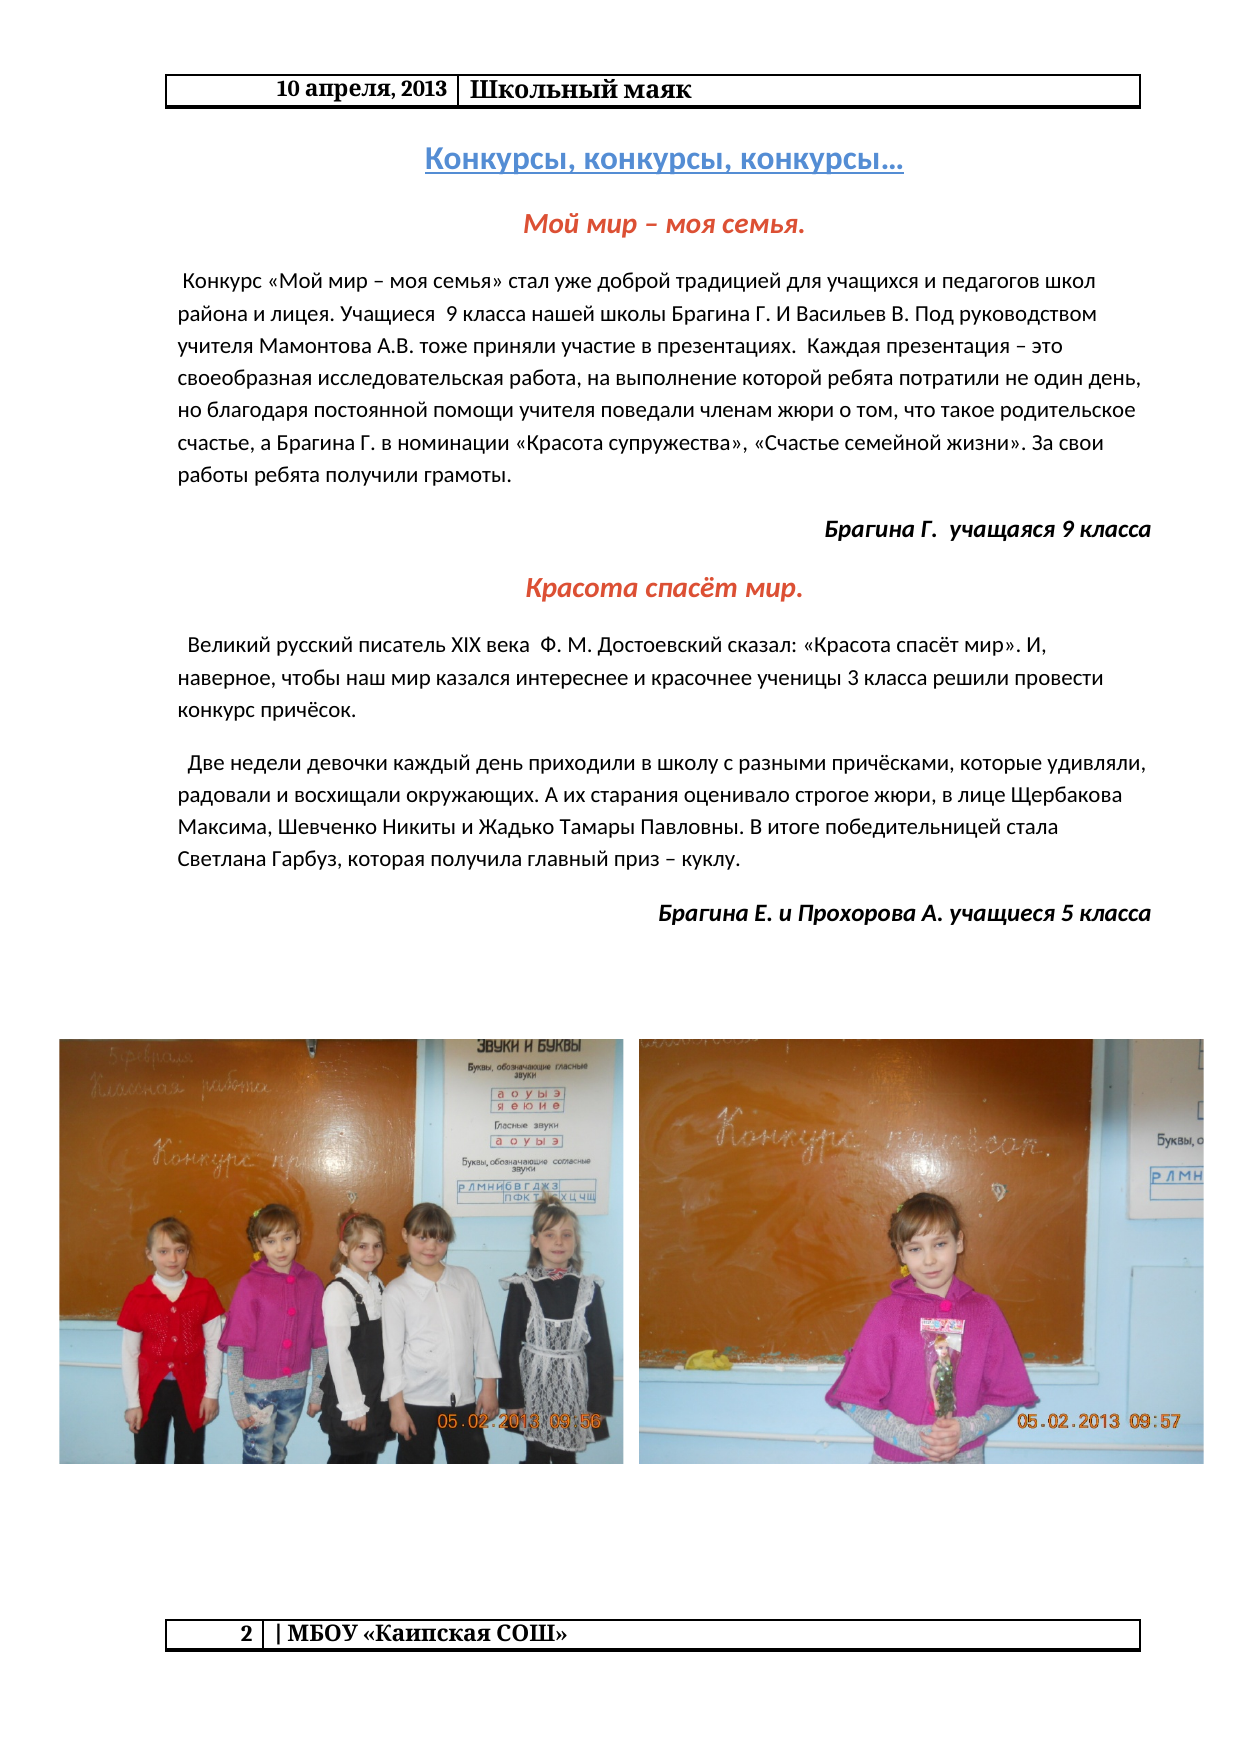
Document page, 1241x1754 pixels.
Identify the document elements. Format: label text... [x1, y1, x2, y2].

text Брагина Е. и Прохорова А. учащиеся 5 класса [177, 897, 1152, 928]
picture [639, 1039, 1204, 1464]
text Великий русский писатель XIX века Ф. М. Достоевский сказал: «Красота спасёт мир». И, наверное, чтобы наш мир казался интереснее и красочнее ученицы 3 класса решили провести конкурс причёсок. [177, 630, 1152, 723]
text Мой мир – моя семья. [177, 205, 1152, 241]
text Конкурс «Мой мир – моя семья» стал уже доброй традицией для учащихся и педагогов школ района и лицея. Учащиеся 9 класса нашей школы Брагина Г. И Васильев В. Под руководством учителя Мамонтова А.В. тоже приняли участие в презентациях. Каждая презентация – это своеобразная исследовательская работа, на выполнение которой ребята потратили не один день, но благодаря постоянной помощи учителя поведали членам жюри о том, что такое родительское счастье, а Брагина Г. в номинации «Красота супружества», «Счастье семейной жизни». За свои работы ребята получили грамоты. [177, 267, 1152, 488]
text Брагина Г. учащаяся 9 класса [177, 513, 1152, 543]
text Красота спасёт мир. [177, 569, 1152, 604]
picture [59, 1039, 624, 1464]
text Две недели девочки каждый день приходили в школу с разными причёсками, которые удивляли, радовали и восхищали окружающих. А их старания оценивало строгое жюри, в лице Щербакова Максима, Шевченко Никиты и Жадько Тамары Павловны. В итоге победительницей стала Светлана Гарбуз, которая получила главный приз – куклу. [177, 748, 1152, 872]
text Конкурсы, конкурсы, конкурсы… [177, 137, 1152, 178]
